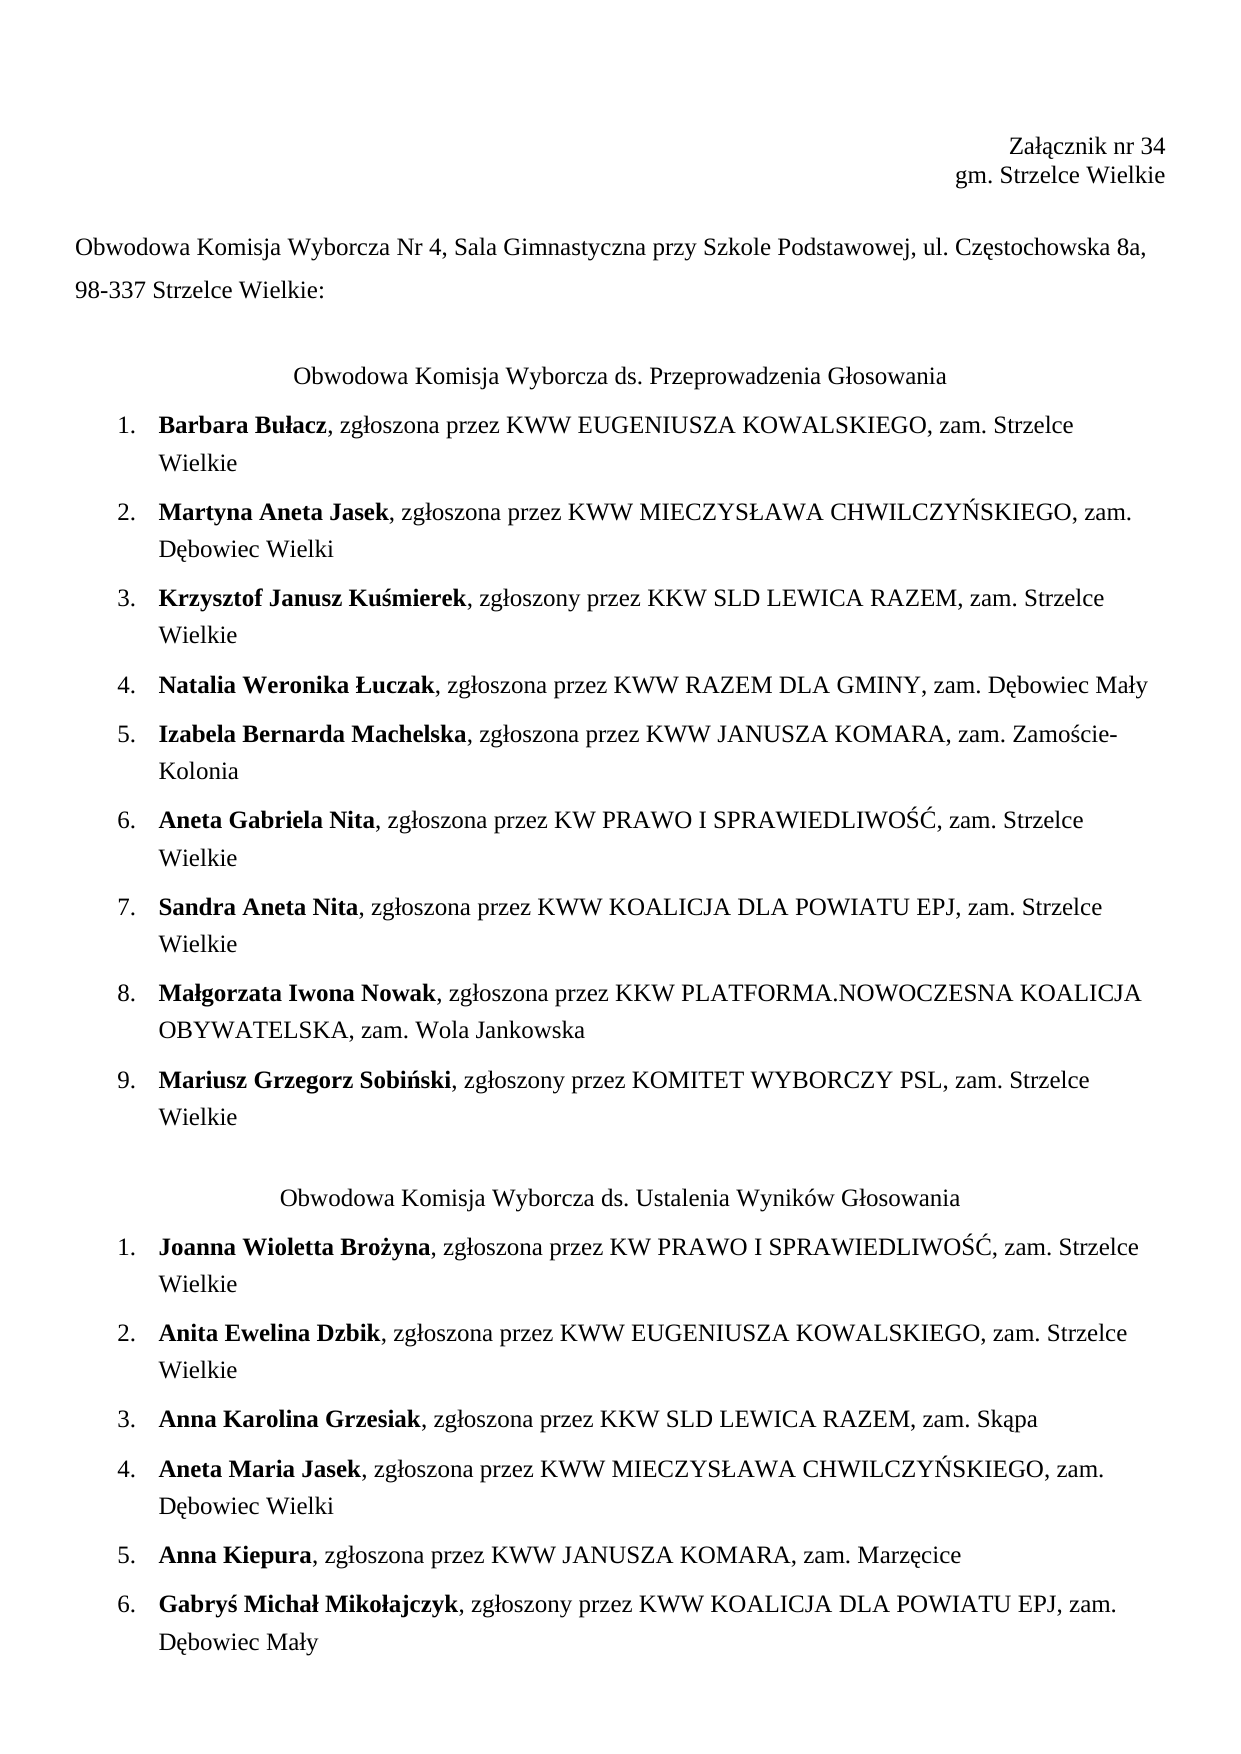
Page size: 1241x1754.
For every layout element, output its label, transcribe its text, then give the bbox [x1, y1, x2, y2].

table_cell 7. [74, 886, 147, 972]
table_cell Sandra Aneta Nita, zgłoszona przez KWW KOALICJA DLA POWIATU EPJ, zam. Strzelce Wielkie [147, 886, 1166, 972]
text Obwodowa Komisja Wyborcza Nr 4, Sala Gimnastyczna przy Szkole Podstawowej, ul. Częstochowska 8a, 98-337 Strzelce Wielkie: [75, 232, 1165, 304]
table_cell 3. [74, 1399, 147, 1448]
text Załącznik nr 34 [607, 131, 1165, 160]
table_cell Anna Kiepura, zgłoszona przez KWW JANUSZA KOMARA, zam. Marzęcice [147, 1534, 1166, 1583]
table_cell 5. [74, 713, 147, 799]
table_cell 6. [74, 800, 147, 886]
table_header Joanna Wioletta Brożyna, zgłoszona przez KW PRAWO I SPRAWIEDLIWOŚĆ, zam. Strzelce Wielkie [147, 1226, 1166, 1312]
table_cell 2. [74, 1312, 147, 1399]
table_cell Aneta Maria Jasek, zgłoszona przez KWW MIECZYSŁAWA CHWILCZYŃSKIEGO, zam. Dębowiec Wielki [147, 1448, 1166, 1534]
table_cell 4. [74, 664, 147, 713]
table_cell Krzysztof Janusz Kuśmierek, zgłoszony przez KKW SLD LEWICA RAZEM, zam. Strzelce Wielkie [147, 578, 1166, 664]
table_cell 5. [74, 1534, 147, 1583]
table_cell Izabela Bernarda Machelska, zgłoszona przez KWW JANUSZA KOMARA, zam. Zamoście-Kolonia [147, 713, 1166, 799]
table_header 1. [74, 405, 147, 491]
table_cell Gabryś Michał Mikołajczyk, zgłoszony przez KWW KOALICJA DLA POWIATU EPJ, zam. Dębowiec Mały [147, 1584, 1166, 1670]
table_cell 2. [74, 491, 147, 577]
table_cell Mariusz Grzegorz Sobiński, zgłoszony przez KOMITET WYBORCZY PSL, zam. Strzelce Wielkie [147, 1059, 1166, 1145]
table_cell 8. [74, 973, 147, 1059]
table_cell Natalia Weronika Łuczak, zgłoszona przez KWW RAZEM DLA GMINY, zam. Dębowiec Mały [147, 664, 1166, 713]
table_cell 9. [74, 1059, 147, 1145]
table_cell Anita Ewelina Dzbik, zgłoszona przez KWW EUGENIUSZA KOWALSKIEGO, zam. Strzelce Wielkie [147, 1312, 1166, 1399]
table_cell 6. [74, 1584, 147, 1670]
text Obwodowa Komisja Wyborcza ds. Ustalenia Wyników Głosowania [75, 1183, 1165, 1211]
text gm. Strzelce Wielkie [75, 160, 1165, 189]
table_cell Małgorzata Iwona Nowak, zgłoszona przez KKW PLATFORMA.NOWOCZESNA KOALICJA OBYWATELSKA, zam. Wola Jankowska [147, 973, 1166, 1059]
table_header 1. [74, 1226, 147, 1312]
table_cell Martyna Aneta Jasek, zgłoszona przez KWW MIECZYSŁAWA CHWILCZYŃSKIEGO, zam. Dębowiec Wielki [147, 491, 1166, 577]
table_cell Aneta Gabriela Nita, zgłoszona przez KW PRAWO I SPRAWIEDLIWOŚĆ, zam. Strzelce Wielkie [147, 800, 1166, 886]
text Obwodowa Komisja Wyborcza ds. Przeprowadzenia Głosowania [75, 361, 1165, 390]
table_header Barbara Bułacz, zgłoszona przez KWW EUGENIUSZA KOWALSKIEGO, zam. Strzelce Wielkie [147, 405, 1166, 491]
table_cell 3. [74, 578, 147, 664]
table_cell 4. [74, 1448, 147, 1534]
table_cell Anna Karolina Grzesiak, zgłoszona przez KKW SLD LEWICA RAZEM, zam. Skąpa [147, 1399, 1166, 1448]
